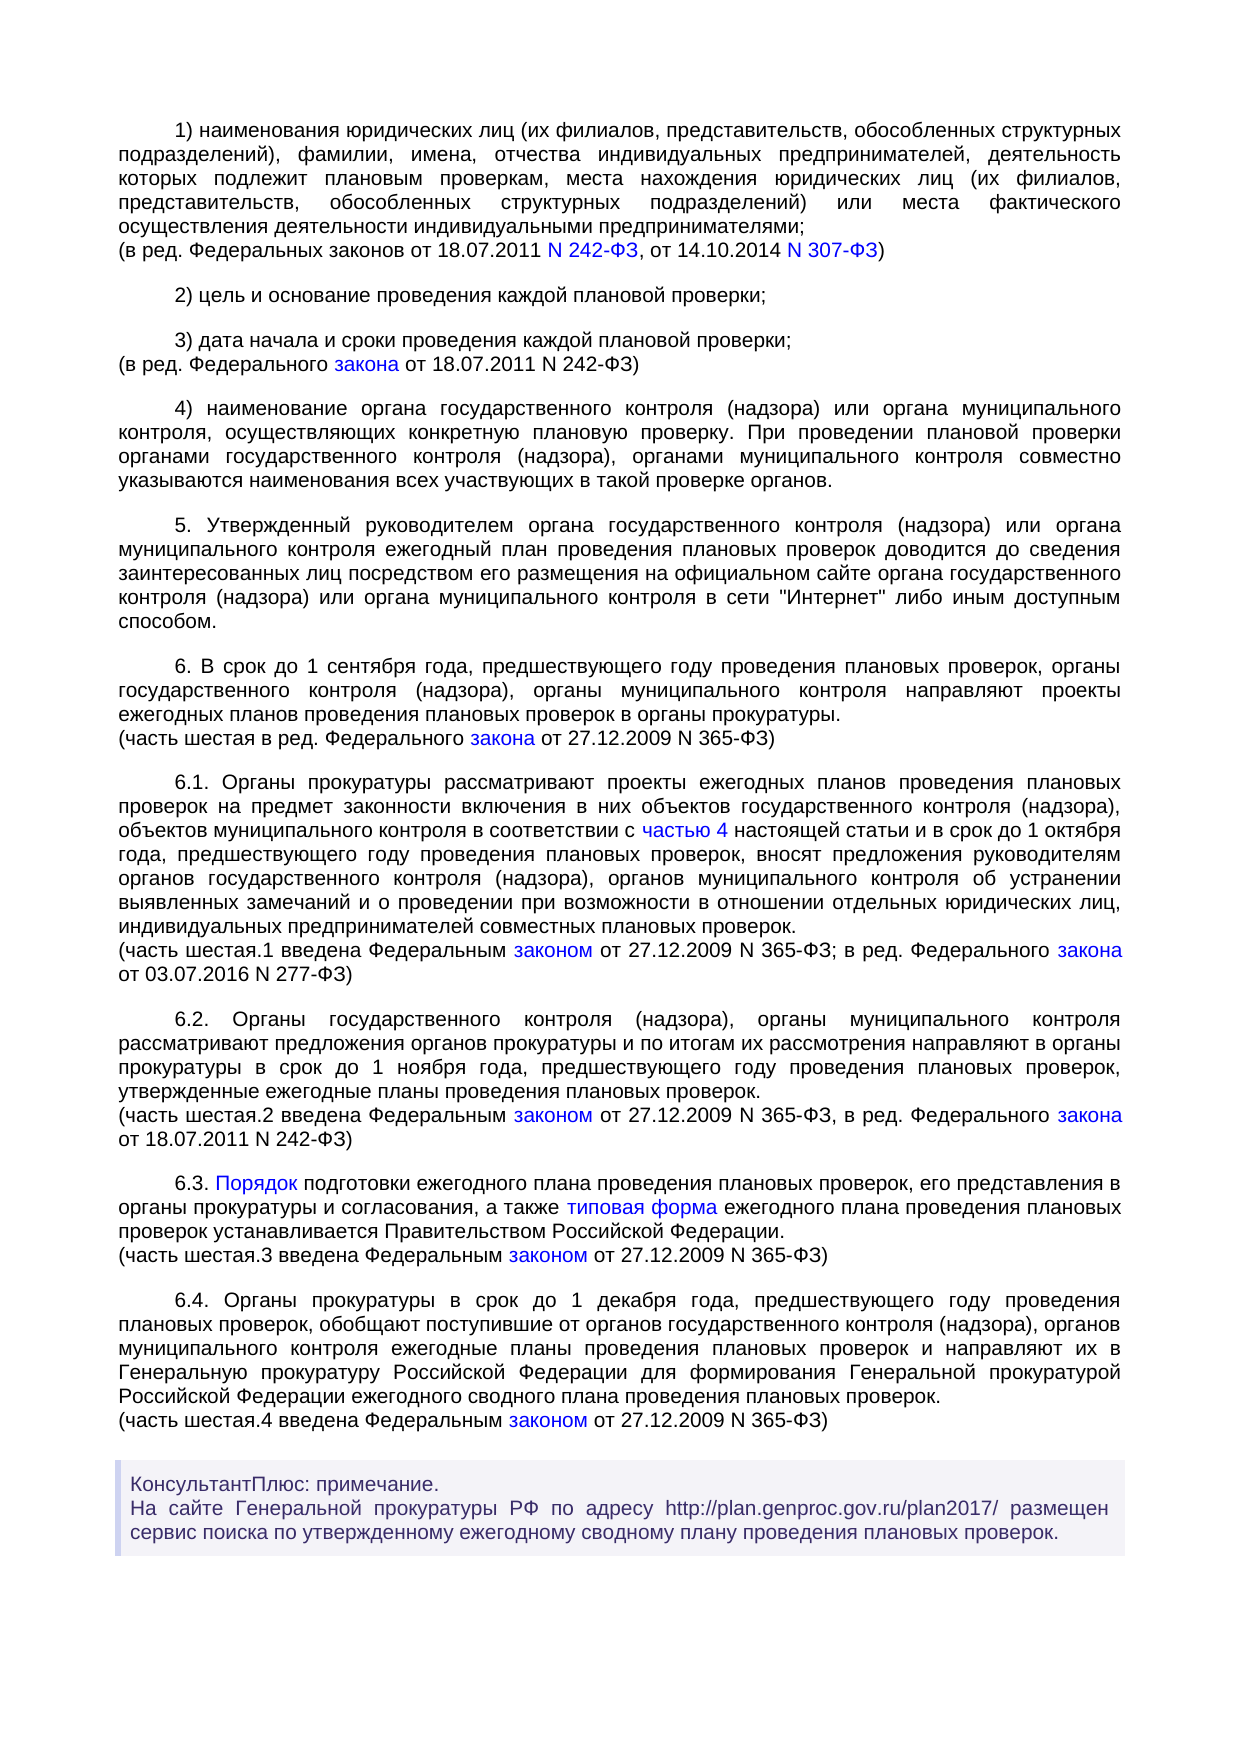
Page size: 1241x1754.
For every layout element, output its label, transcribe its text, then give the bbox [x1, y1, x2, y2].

text 6. В срок до 1 сентября года, предшествующего году проведения плановых проверок, органы государственного контроля (надзора), органы муниципального контроля направляют проекты ежегодных планов проведения плановых проверок в органы прокуратуры. [118, 653, 1122, 725]
text (в ред. Федерального закона от 18.07.2011 N 242-ФЗ) [118, 351, 1122, 375]
text (часть шестая в ред. Федерального закона от 27.12.2009 N 365-ФЗ) [118, 725, 1122, 749]
text (в ред. Федеральных законов от 18.07.2011 N 242-ФЗ, от 14.10.2014 N 307-ФЗ) [118, 238, 1122, 262]
text 2) цель и основание проведения каждой плановой проверки; [118, 283, 1122, 307]
table_header КонсультантПлюс: примечание. На сайте Генеральной прокуратуры РФ по адресу http://plan.genproc.gov.ru/plan2017/ размещен сервис поиска по утвержденному ежегодному сводному плану проведения плановых проверок. [121, 1460, 1119, 1556]
text 1) наименования юридических лиц (их филиалов, представительств, обособленных структурных подразделений), фамилии, имена, отчества индивидуальных предпринимателей, деятельность которых подлежит плановым проверкам, места нахождения юридических лиц (их филиалов, представительств, обособленных структурных подразделений) или места фактического осуществления деятельности индивидуальными предпринимателями; [118, 118, 1122, 238]
text 6.1. Органы прокуратуры рассматривают проекты ежегодных планов проведения плановых проверок на предмет законности включения в них объектов государственного контроля (надзора), объектов муниципального контроля в соответствии с частью 4 настоящей статьи и в срок до 1 октября года, предшествующего году проведения плановых проверок, вносят предложения руководителям органов государственного контроля (надзора), органов муниципального контроля об устранении выявленных замечаний и о проведении при возможности в отношении отдельных юридических лиц, индивидуальных предпринимателей совместных плановых проверок. [118, 770, 1122, 938]
text 3) дата начала и сроки проведения каждой плановой проверки; [118, 327, 1122, 351]
text 6.3. Порядок подготовки ежегодного плана проведения плановых проверок, его представления в органы прокуратуры и согласования, а также типовая форма ежегодного плана проведения плановых проверок устанавливается Правительством Российской Федерации. [118, 1171, 1122, 1243]
text 6.2. Органы государственного контроля (надзора), органы муниципального контроля рассматривают предложения органов прокуратуры и по итогам их рассмотрения направляют в органы прокуратуры в срок до 1 ноября года, предшествующего году проведения плановых проверок, утвержденные ежегодные планы проведения плановых проверок. [118, 1007, 1122, 1102]
text 6.4. Органы прокуратуры в срок до 1 декабря года, предшествующего году проведения плановых проверок, обобщают поступившие от органов государственного контроля (надзора), органов муниципального контроля ежегодные планы проведения плановых проверок и направляют их в Генеральную прокуратуру Российской Федерации для формирования Генеральной прокуратурой Российской Федерации ежегодного сводного плана проведения плановых проверок. [118, 1288, 1122, 1408]
text 4) наименование органа государственного контроля (надзора) или органа муниципального контроля, осуществляющих конкретную плановую проверку. При проведении плановой проверки органами государственного контроля (надзора), органами муниципального контроля совместно указываются наименования всех участвующих в такой проверке органов. [118, 396, 1122, 492]
text (часть шестая.4 введена Федеральным законом от 27.12.2009 N 365-ФЗ) [118, 1408, 1122, 1432]
text 5. Утвержденный руководителем органа государственного контроля (надзора) или органа муниципального контроля ежегодный план проведения плановых проверок доводится до сведения заинтересованных лиц посредством его размещения на официальном сайте органа государственного контроля (надзора) или органа муниципального контроля в сети "Интернет" либо иным доступным способом. [118, 513, 1122, 633]
text (часть шестая.1 введена Федеральным законом от 27.12.2009 N 365-ФЗ; в ред. Федерального закона от 03.07.2016 N 277-ФЗ) [118, 938, 1122, 986]
text (часть шестая.3 введена Федеральным законом от 27.12.2009 N 365-ФЗ) [118, 1243, 1122, 1267]
text (часть шестая.2 введена Федеральным законом от 27.12.2009 N 365-ФЗ, в ред. Федерального закона от 18.07.2011 N 242-ФЗ) [118, 1102, 1122, 1150]
